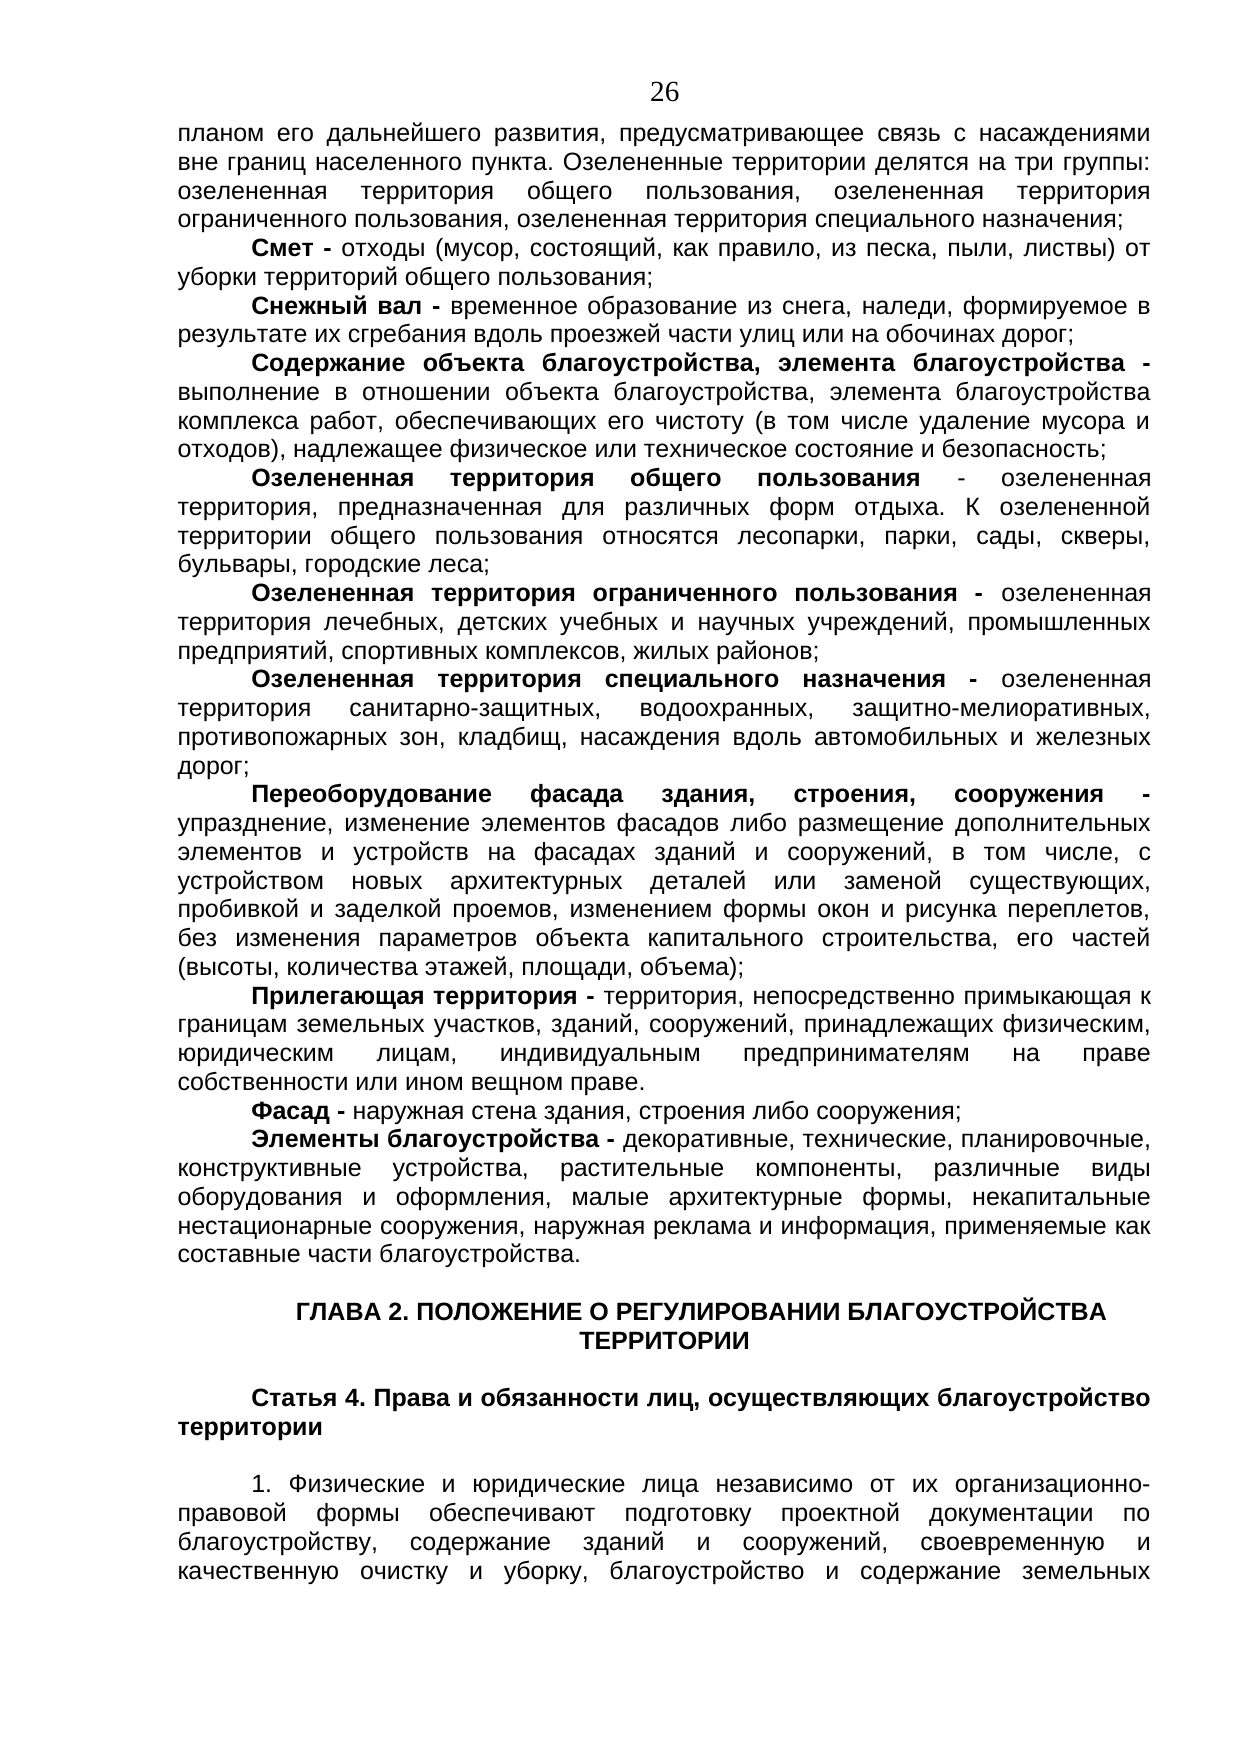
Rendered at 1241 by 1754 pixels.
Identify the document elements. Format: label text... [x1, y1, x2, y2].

text Озелененная территория общего пользования - озелененная территория, предназначенная для различных форм отдыха. К озелененной территории общего пользования относятся лесопарки, парки, сады, скверы, бульвары, городские леса; [177, 463, 1152, 578]
text Фасад - наружная стена здания, строения либо сооружения; [177, 1096, 1152, 1124]
text Озелененная территория специального назначения - озелененная территория санитарно-защитных, водоохранных, защитно-мелиоративных, противопожарных зон, кладбищ, насаждения вдоль автомобильных и железных дорог; [177, 664, 1152, 779]
text Переоборудование фасада здания, строения, сооружения - упразднение, изменение элементов фасадов либо размещение дополнительных элементов и устройств на фасадах зданий и сооружений, в том числе, с устройством новых архитектурных деталей или заменой существующих, пробивкой и заделкой проемов, изменением формы окон и рисунка переплетов, без изменения параметров объекта капитального строительства, его частей (высоты, количества этажей, площади, объема); [177, 779, 1152, 981]
text Элементы благоустройства - декоративные, технические, планировочные, конструктивные устройства, растительные компоненты, различные виды оборудования и оформления, малые архитектурные формы, некапитальные нестационарные сооружения, наружная реклама и информация, применяемые как составные части благоустройства. [177, 1124, 1152, 1268]
text ГЛАВА 2. ПОЛОЖЕНИЕ О РЕГУЛИРОВАНИИ БЛАГОУСТРОЙСТВА ТЕРРИТОРИИ [177, 1297, 1152, 1354]
text Статья 4. Права и обязанности лиц, осуществляющих благоустройство территории [177, 1383, 1152, 1441]
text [177, 118, 1152, 233]
text Смет - отходы (мусор, состоящий, как правило, из песка, пыли, листвы) от уборки территорий общего пользования; [177, 233, 1152, 291]
text Содержание объекта благоустройства, элемента благоустройства - выполнение в отношении объекта благоустройства, элемента благоустройства комплекса работ, обеспечивающих его чистоту (в том числе удаление мусора и отходов), надлежащее физическое или техническое состояние и безопасность; [177, 348, 1152, 463]
text Снежный вал - временное образование из снега, наледи, формируемое в результате их сгребания вдоль проезжей части улиц или на обочинах дорог; [177, 291, 1152, 348]
text Прилегающая территория - территория, непосредственно примыкающая к границам земельных участков, зданий, сооружений, принадлежащих физическим, юридическим лицам, индивидуальным предпринимателям на праве собственности или ином вещном праве. [177, 981, 1152, 1096]
text Озелененная территория ограниченного пользования - озелененная территория лечебных, детских учебных и научных учреждений, промышленных предприятий, спортивных комплексов, жилых районов; [177, 578, 1152, 664]
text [177, 1469, 1152, 1584]
